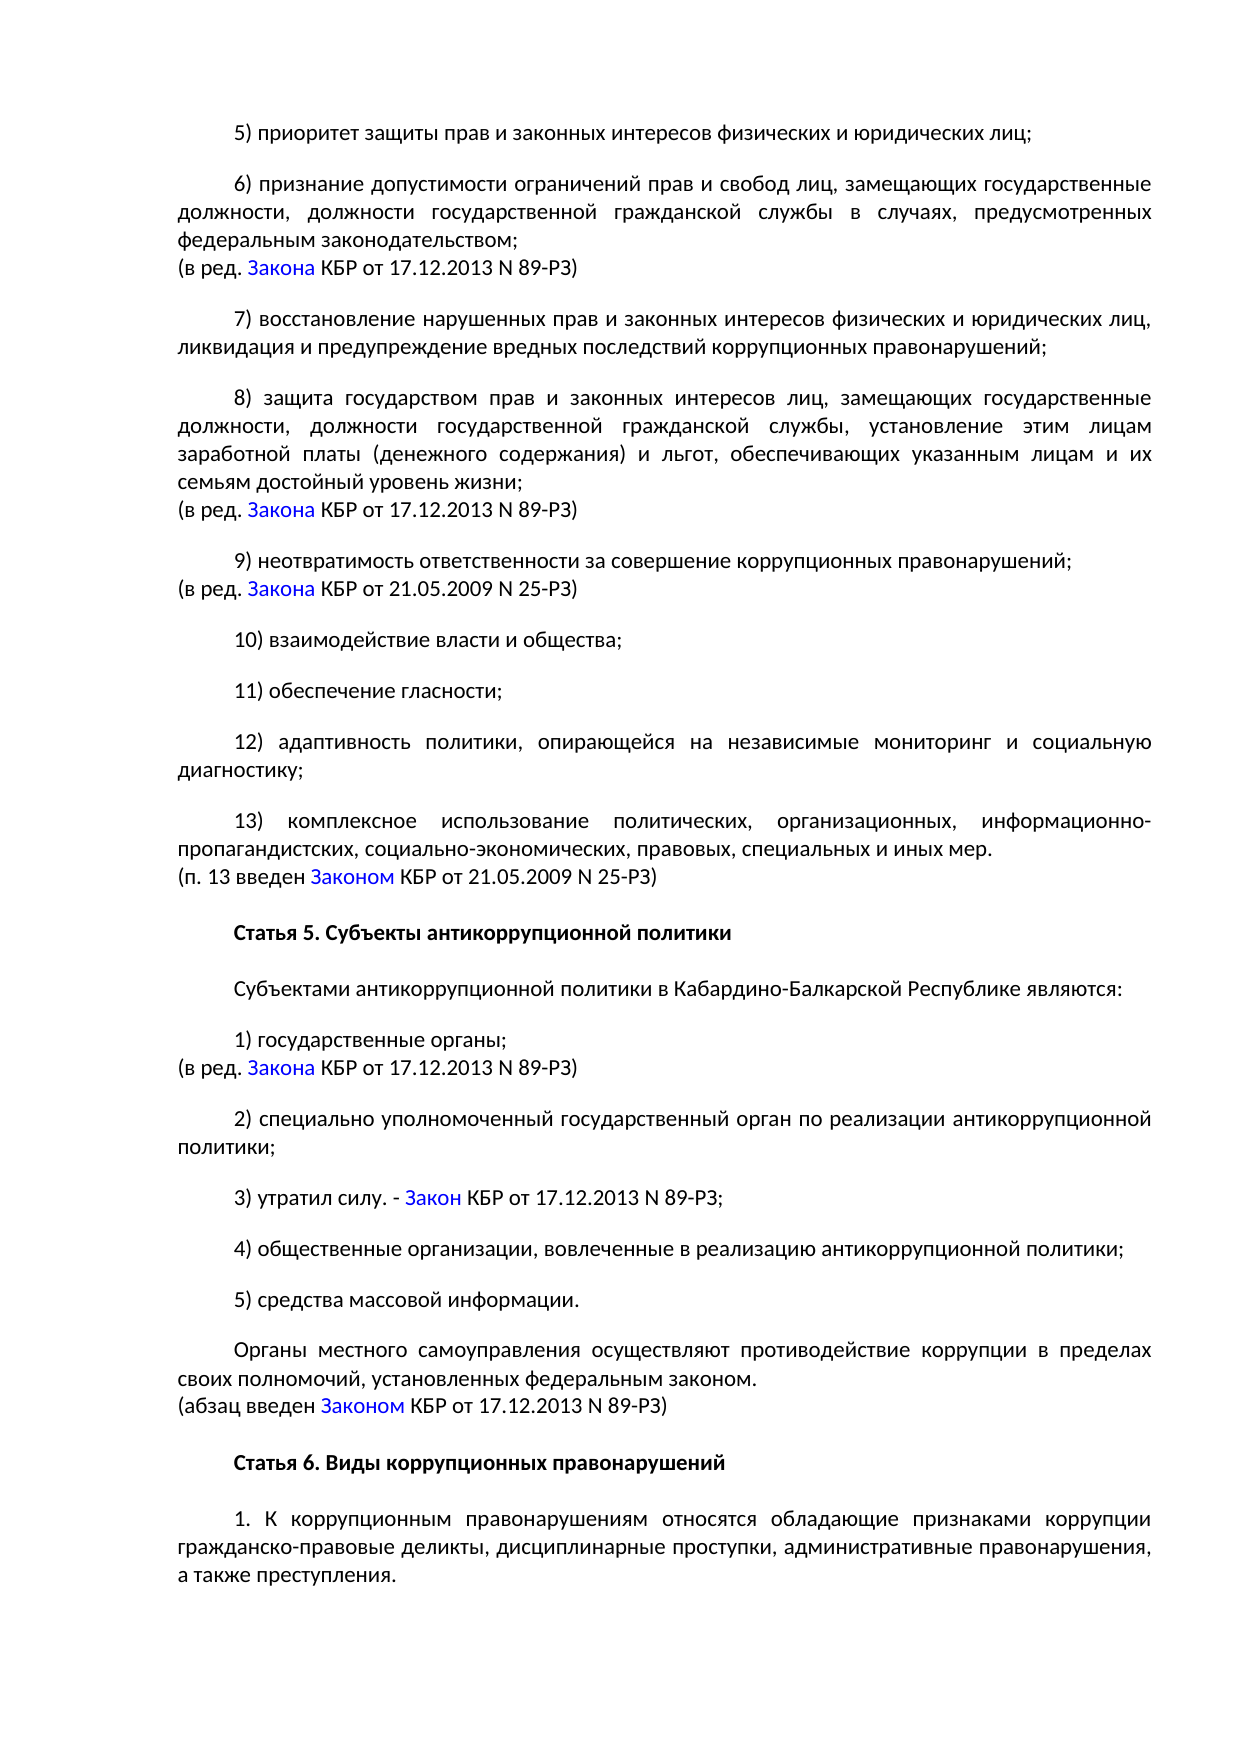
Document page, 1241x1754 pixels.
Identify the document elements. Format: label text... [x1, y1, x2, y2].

text 8) защита государством прав и законных интересов лиц, замещающих государственные должности, должности государственной гражданской службы, установление этим лицам заработной платы (денежного содержания) и льгот, обеспечивающих указанным лицам и их семьям достойный уровень жизни; [177, 383, 1152, 495]
text 5) средства массовой информации. [177, 1285, 1152, 1313]
text Субъектами антикоррупционной политики в Кабардино-Балкарской Республике являются: [177, 974, 1152, 1002]
text Органы местного самоуправления осуществляют противодействие коррупции в пределах своих полномочий, установленных федеральным законом. [177, 1336, 1152, 1392]
text (в ред. Закона КБР от 21.05.2009 N 25-РЗ) [177, 574, 1152, 602]
text 10) взаимодействие власти и общества; [177, 625, 1152, 653]
title Статья 5. Субъекты антикоррупционной политики [177, 918, 1152, 946]
text 1) государственные органы; [177, 1025, 1152, 1053]
text (в ред. Закона КБР от 17.12.2013 N 89-РЗ) [177, 1053, 1152, 1081]
text 2) специально уполномоченный государственный орган по реализации антикоррупционной политики; [177, 1104, 1152, 1160]
text 1. К коррупционным правонарушениям относятся обладающие признаками коррупции гражданско-правовые деликты, дисциплинарные проступки, административные правонарушения, а также преступления. [177, 1504, 1152, 1588]
text (в ред. Закона КБР от 17.12.2013 N 89-РЗ) [177, 253, 1152, 281]
text (п. 13 введен Законом КБР от 21.05.2009 N 25-РЗ) [177, 862, 1152, 890]
title Статья 6. Виды коррупционных правонарушений [177, 1448, 1152, 1476]
text 3) утратил силу. - Закон КБР от 17.12.2013 N 89-РЗ; [177, 1183, 1152, 1211]
text 5) приоритет защиты прав и законных интересов физических и юридических лиц; [177, 118, 1152, 146]
text 11) обеспечение гласности; [177, 676, 1152, 704]
text 13) комплексное использование политических, организационных, информационно-пропагандистских, социально-экономических, правовых, специальных и иных мер. [177, 806, 1152, 862]
text 6) признание допустимости ограничений прав и свобод лиц, замещающих государственные должности, должности государственной гражданской службы в случаях, предусмотренных федеральным законодательством; [177, 169, 1152, 253]
text (в ред. Закона КБР от 17.12.2013 N 89-РЗ) [177, 495, 1152, 523]
text 7) восстановление нарушенных прав и законных интересов физических и юридических лиц, ликвидация и предупреждение вредных последствий коррупционных правонарушений; [177, 304, 1152, 360]
text 9) неотвратимость ответственности за совершение коррупционных правонарушений; [177, 546, 1152, 574]
text (абзац введен Законом КБР от 17.12.2013 N 89-РЗ) [177, 1392, 1152, 1420]
text 4) общественные организации, вовлеченные в реализацию антикоррупционной политики; [177, 1234, 1152, 1262]
text 12) адаптивность политики, опирающейся на независимые мониторинг и социальную диагностику; [177, 727, 1152, 783]
